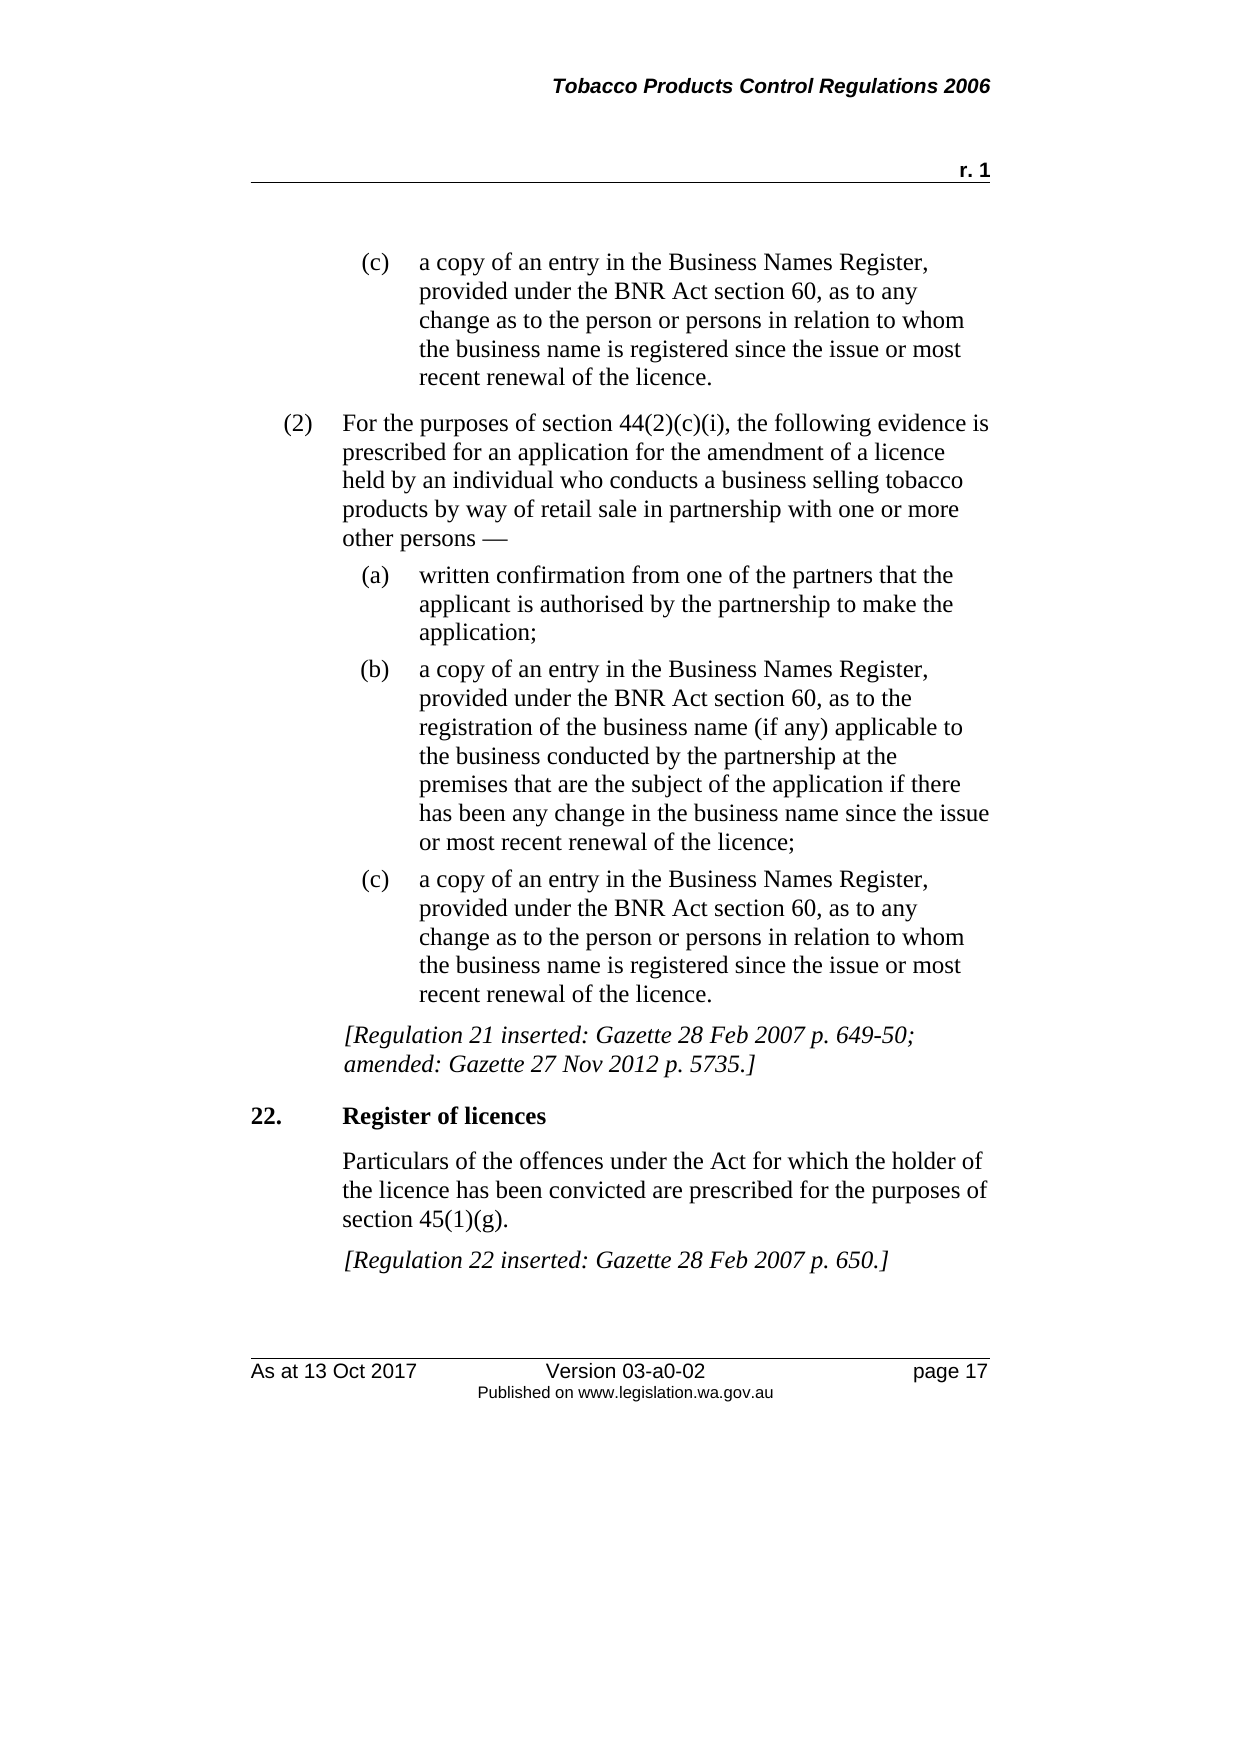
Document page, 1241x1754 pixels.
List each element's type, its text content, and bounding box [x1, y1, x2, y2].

text (2) For the purposes of section 44(2)(c)(i), the following evidence is prescribed for an application for the amendment of a licence held by an individual who conducts a business selling tobacco products by way of retail sale in partnership with one or more other persons — [251, 408, 990, 552]
text (c) a copy of an entry in the Business Names Register, provided under the BNR Act section 60, as to any change as to the person or persons in relation to whom the business name is registered since the issue or most recent renewal of the licence. [251, 247, 990, 391]
text (a) written confirmation from one of the partners that the applicant is authorised by the partnership to make the application; [251, 560, 990, 646]
text (c) a copy of an entry in the Business Names Register, provided under the BNR Act section 60, as to any change as to the person or persons in relation to whom the business name is registered since the issue or most recent renewal of the licence. [251, 864, 990, 1008]
subtitle 22. Register of licences [251, 1101, 990, 1129]
text [Regulation 22 inserted: Gazette 28 Feb 2007 p. 650.] [251, 1245, 990, 1274]
text Particulars of the offences under the Act for which the holder of the licence has been convicted are prescribed for the purposes of section 45(1)(g). [251, 1146, 990, 1232]
text [Regulation 21 inserted: Gazette 28 Feb 2007 p. 649-50; amended: Gazette 27 Nov 2012 p. 5735.] [251, 1020, 990, 1078]
text (b) a copy of an entry in the Business Names Register, provided under the BNR Act section 60, as to the registration of the business name (if any) applicable to the business conducted by the partnership at the premises that are the subject of the application if there has been any change in the business name since the issue or most recent renewal of the licence; [251, 654, 990, 856]
